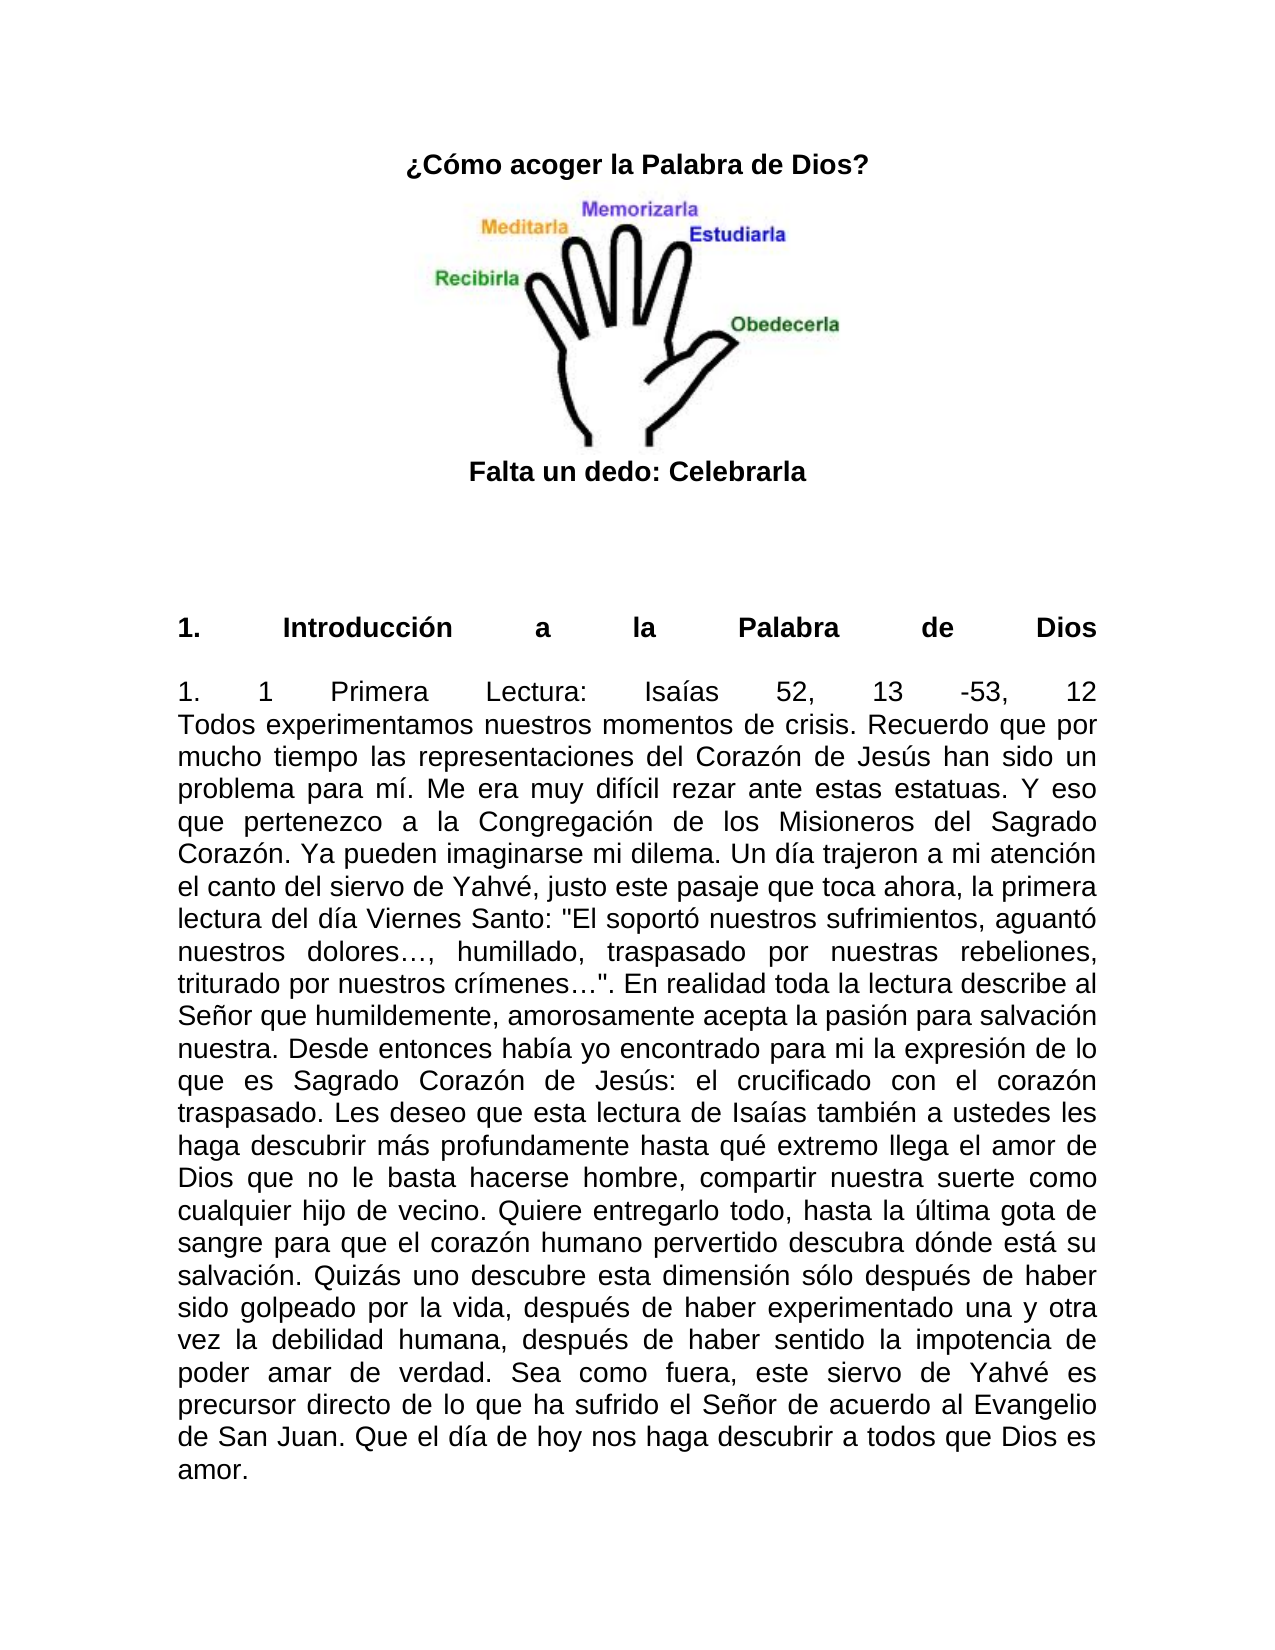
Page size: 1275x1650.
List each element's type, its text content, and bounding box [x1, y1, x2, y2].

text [177, 578, 1098, 1485]
picture [414, 180, 861, 455]
